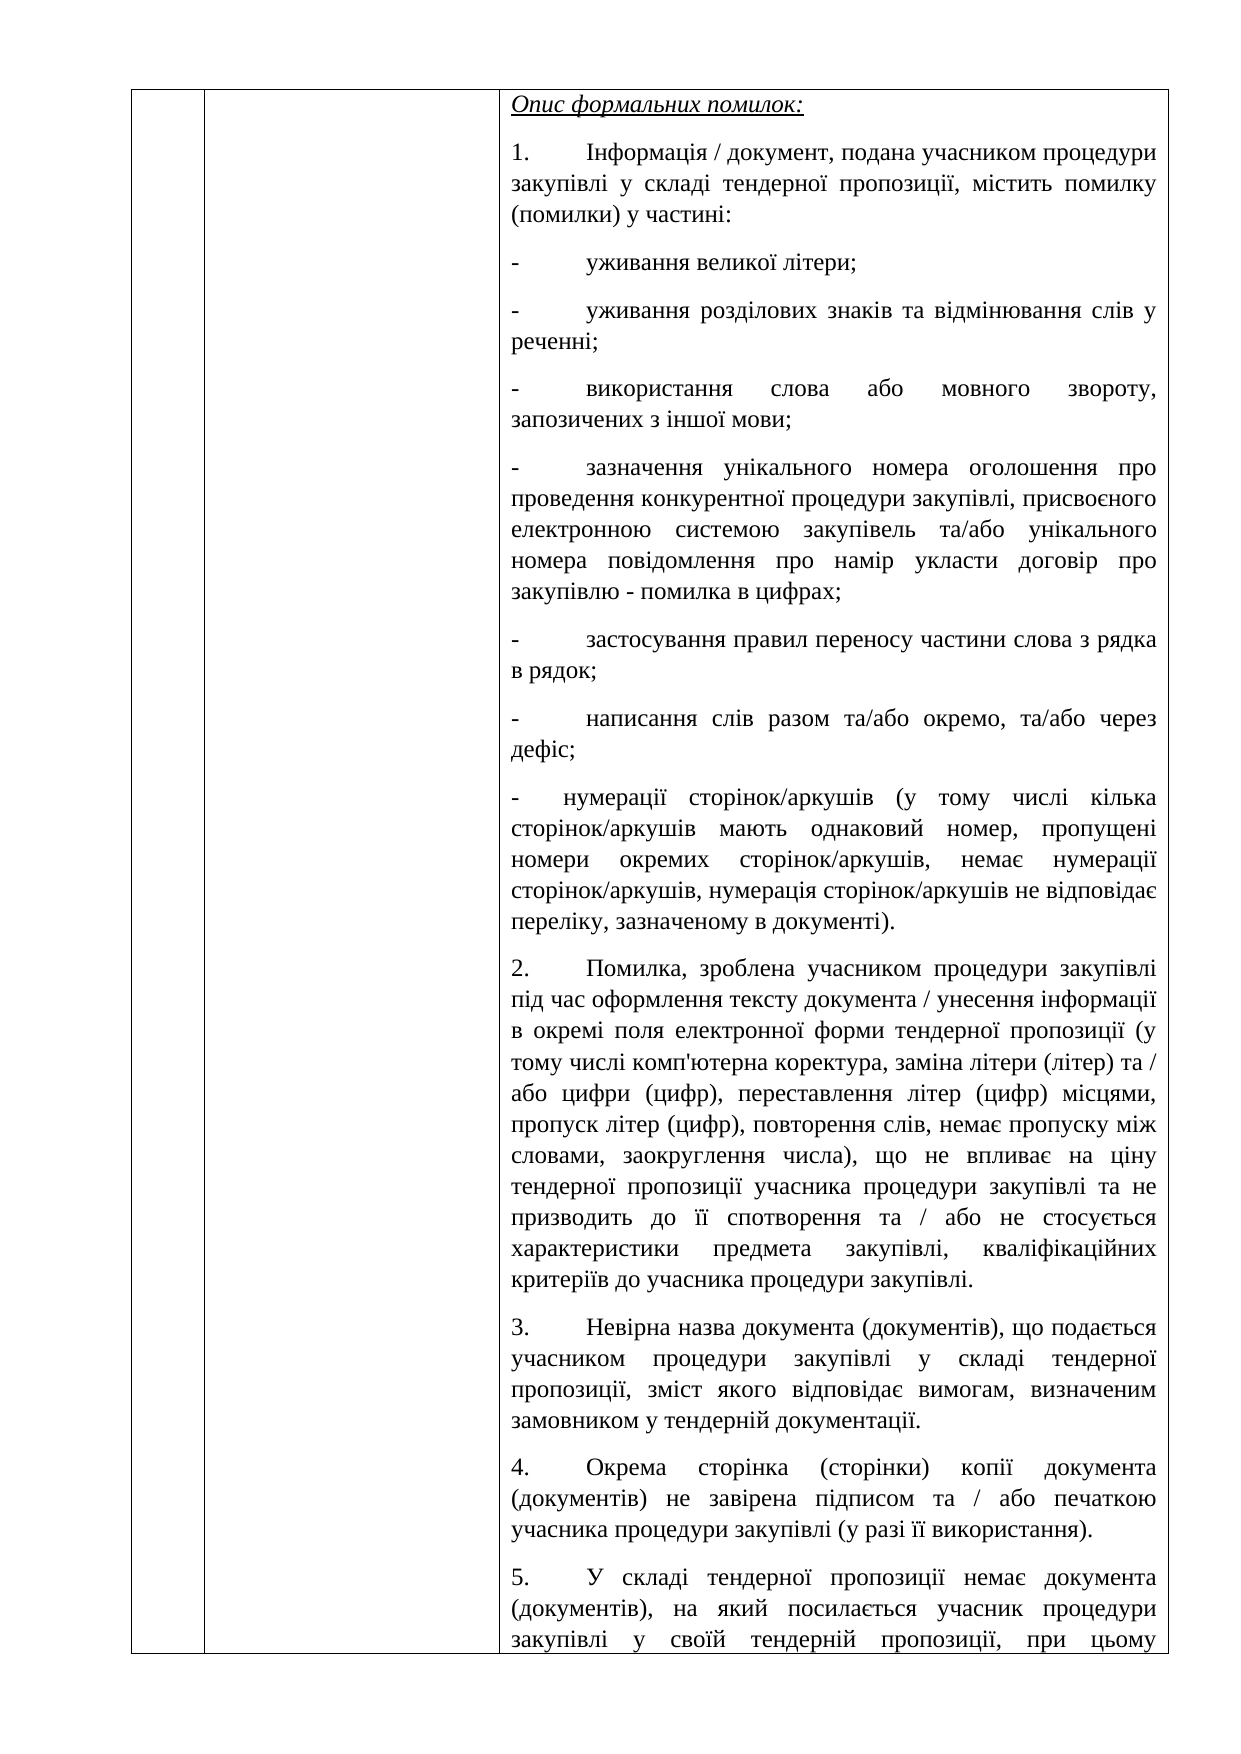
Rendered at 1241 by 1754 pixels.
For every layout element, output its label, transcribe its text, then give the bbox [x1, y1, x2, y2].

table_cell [500, 90, 1168, 1653]
table_cell 1 [132, 90, 204, 1653]
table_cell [205, 90, 499, 1653]
